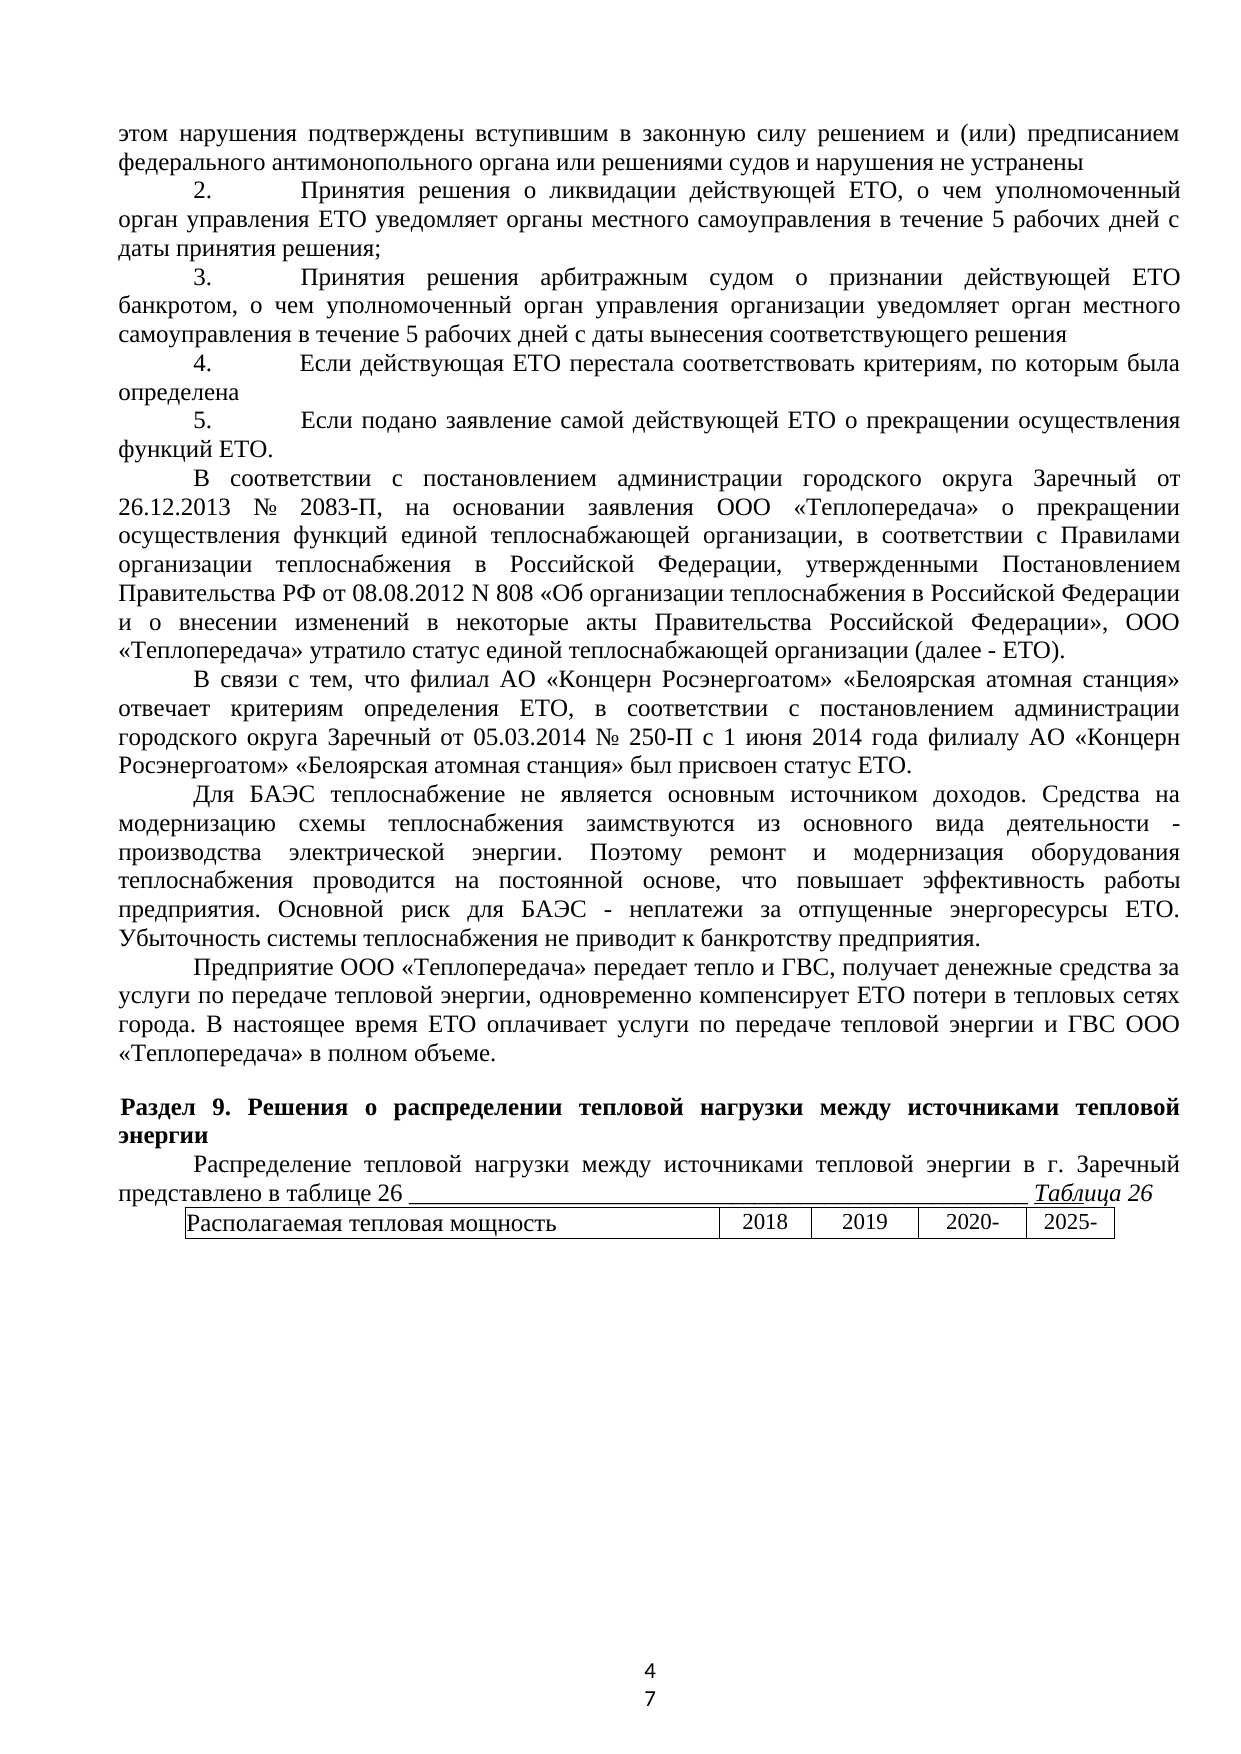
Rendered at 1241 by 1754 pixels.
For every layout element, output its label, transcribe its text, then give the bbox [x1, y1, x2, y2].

text В соответствии с постановлением администрации городского округа Заречный от 26.12.2013 № 2083-П, на основании заявления ООО «Теплопередача» о прекращении осуществления функций единой теплоснабжающей организации, в соответствии с Правилами организации теплоснабжения в Российской Федерации, утвержденными Постановлением Правительства РФ от 08.08.2012 N 808 «Об организации теплоснабжения в Российской Федерации и о внесении изменений в некоторые акты Правительства Российской Федерации», ООО «Теплопередача» утратило статус единой теплоснабжающей организации (далее - ЕТО). [118, 463, 1181, 664]
table_header Располагаемая тепловая мощность [186, 1208, 719, 1238]
table_header 2020- [919, 1208, 1026, 1238]
text Распределение тепловой нагрузки между источниками тепловой энергии в г. Заречный представлено в таблице 26 Таблица 26 [118, 1149, 1181, 1207]
table_header 2018 [720, 1208, 811, 1238]
list Принятия решения о ликвидации действующей ЕТО, о чем уполномоченный орган управления ЕТО уведомляет органы местного самоуправления в течение 5 рабочих дней с даты принятия решения; [118, 176, 1181, 262]
text Предприятие ООО «Теплопередача» передает тепло и ГВС, получает денежные средства за услуги по передаче тепловой энергии, одновременно компенсирует ЕТО потери в тепловых сетях города. В настоящее время ЕТО оплачивает услуги по передаче тепловой энергии и ГВС ООО «Теплопередача» в полном объеме. [118, 952, 1181, 1067]
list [118, 118, 1181, 176]
table_header 2025- [1027, 1208, 1114, 1238]
list Принятия решения арбитражным судом о признании действующей ЕТО банкротом, о чем уполномоченный орган управления организации уведомляет орган местного самоуправления в течение 5 рабочих дней с даты вынесения соответствующего решения [118, 262, 1181, 348]
list Если подано заявление самой действующей ЕТО о прекращении осуществления функций ЕТО. [118, 406, 1181, 463]
table_header 2019 [812, 1208, 918, 1238]
text В связи с тем, что филиал АО «Концерн Росэнергоатом» «Белоярская атомная станция» отвечает критериям определения ЕТО, в соответствии с постановлением администрации городского округа Заречный от 05.03.2014 № 250-П с 1 июня 2014 года филиалу АО «Концерн Росэнергоатом» «Белоярская атомная станция» был присвоен статус ЕТО. [118, 664, 1181, 779]
list Если действующая ЕТО перестала соответствовать критериям, по которым была определена [118, 348, 1181, 406]
text Раздел 9. Решения о распределении тепловой нагрузки между источниками тепловой энергии [118, 1092, 1181, 1149]
text Для БАЭС теплоснабжение не является основным источником доходов. Средства на модернизацию схемы теплоснабжения заимствуются из основного вида деятельности - производства электрической энергии. Поэтому ремонт и модернизация оборудования теплоснабжения проводится на постоянной основе, что повышает эффективность работы предприятия. Основной риск для БАЭС - неплатежи за отпущенные энергоресурсы ЕТО. Убыточность системы теплоснабжения не приводит к банкротству предприятия. [118, 779, 1181, 952]
